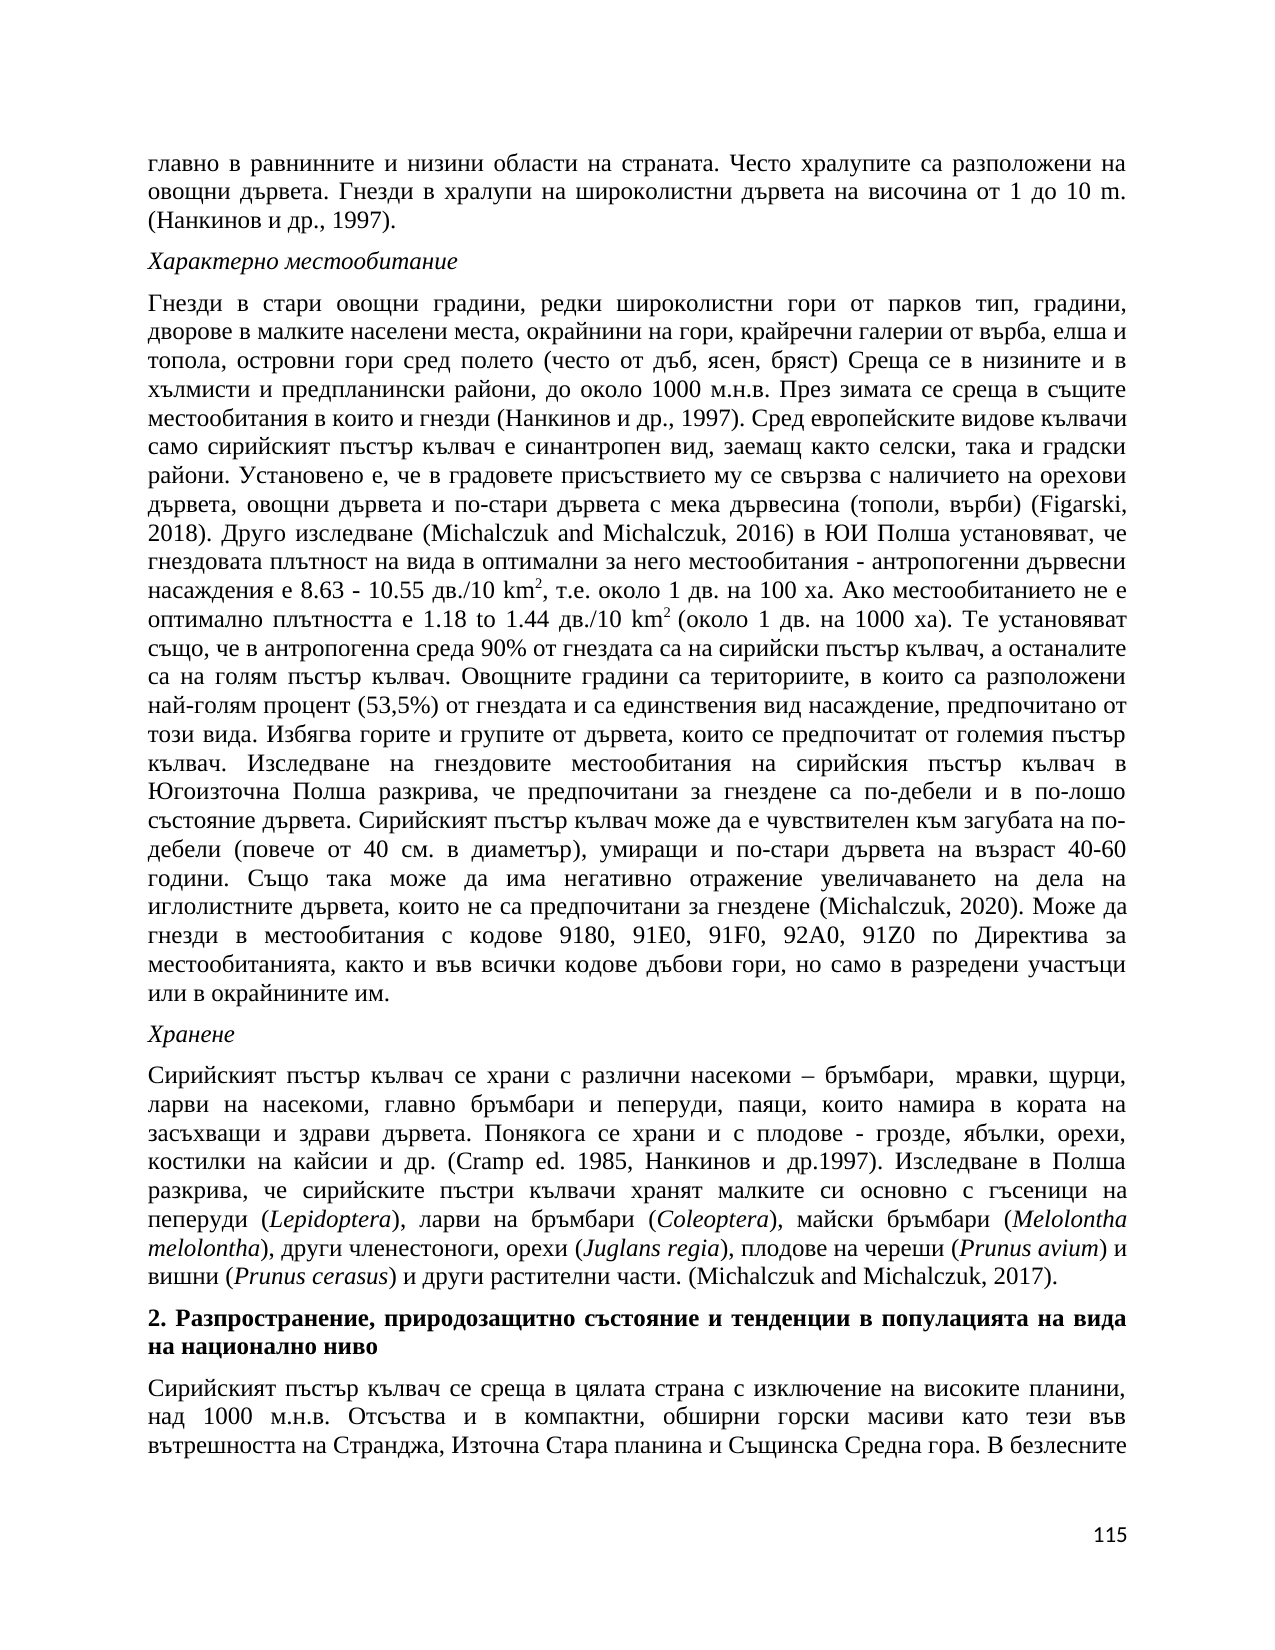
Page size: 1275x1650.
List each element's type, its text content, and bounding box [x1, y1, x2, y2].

text Сирийският пъстър кълвач се храни с различни насекоми – бръмбари, мравки, щурци, ларви на насекоми, главно бръмбари и пеперуди, паяци, които намира в кората на засъхващи и здрави дървета. Понякога се храни и с плодове - грозде, ябълки, орехи, костилки на кайсии и др. (Cramp ed. 1985, Нанкинов и др.1997). Изследване в Полша разкрива, че сирийските пъстри кълвачи хранят малките си основно с гъсеници на пеперуди (Lepidoptera), ларви на бръмбари (Coleoptera), майски бръмбари (Melolontha melolontha), други членестоноги, орехи (Juglans regia), плодове на череши (Prunus avium) и вишни (Prunus cerasus) и други растителни части. (Michalczuk and Michalczuk, 2017). [148, 1060, 1127, 1290]
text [148, 148, 1127, 234]
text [148, 1373, 1127, 1459]
text Характерно местообитание [148, 246, 1127, 275]
text Гнезди в стари овощни градини, редки широколистни гори от парков тип, градини, дворове в малките населени места, окрайнини на гори, крайречни галерии от върба, елша и топола, островни гори сред полето (често от дъб, ясен, бряст) Среща се в низините и в хълмисти и предпланински райони, до около 1000 м.н.в. През зимата се среща в същите местообитания в които и гнезди (Нанкинов и др., 1997). Сред европейските видове кълвачи само сирийският пъстър кълвач е синантропен вид, заемащ както селски, така и градски райони. Установено е, че в градовете присъствието му се свързва с наличието на орехови дървета, овощни дървета и по-стари дървета с мека дървесина (тополи, върби) (Figarski, 2018). Друго изследване (Michalczuk and Michalczuk, 2016) в ЮИ Полша установяват, че гнездовата плътност на вида в оптимални за него местообитания - антропогенни дървесни насаждения е 8.63 - 10.55 дв./10 km2, т.е. около 1 дв. на 100 ха. Ако местообитанието не е оптимално плътността е 1.18 to 1.44 дв./10 km2 (около 1 дв. на 1000 ха). Те установяват също, че в антропогенна среда 90% от гнездата са на сирийски пъстър кълвач, а останалите са на голям пъстър кълвач. Овощните градини са териториите, в които са разположени най-голям процент (53,5%) от гнездата и са единствения вид насаждение, предпочитано от този вида. Избягва горите и групите от дървета, които се предпочитат от големия пъстър кълвач. Изследване на гнездовите местообитания на сирийския пъстър кълвач в Югоизточна Полша разкрива, че предпочитани за гнездене са по-дебели и в по-лошо състояние дървета. Сирийският пъстър кълвач може да е чувствителен към загубата на по-дебели (повече от 40 см. в диаметър), умиращи и по-стари дървета на възраст 40-60 години. Също така може да има негативно отражение увеличаването на дела на иглолистните дървета, които не са предпочитани за гнездене (Michalczuk, 2020). Може да гнезди в местообитания с кодове 9180, 91Е0, 91F0, 92A0, 91Z0 по Директива за местообитанията, както и във всички кодове дъбови гори, но само в разредени участъци или в окрайнините им. [148, 288, 1127, 1006]
text Хранене [148, 1019, 1127, 1048]
text 2. Разпространение, природозащитно състояние и тенденции в популацията на вида на национално ниво [148, 1303, 1127, 1360]
